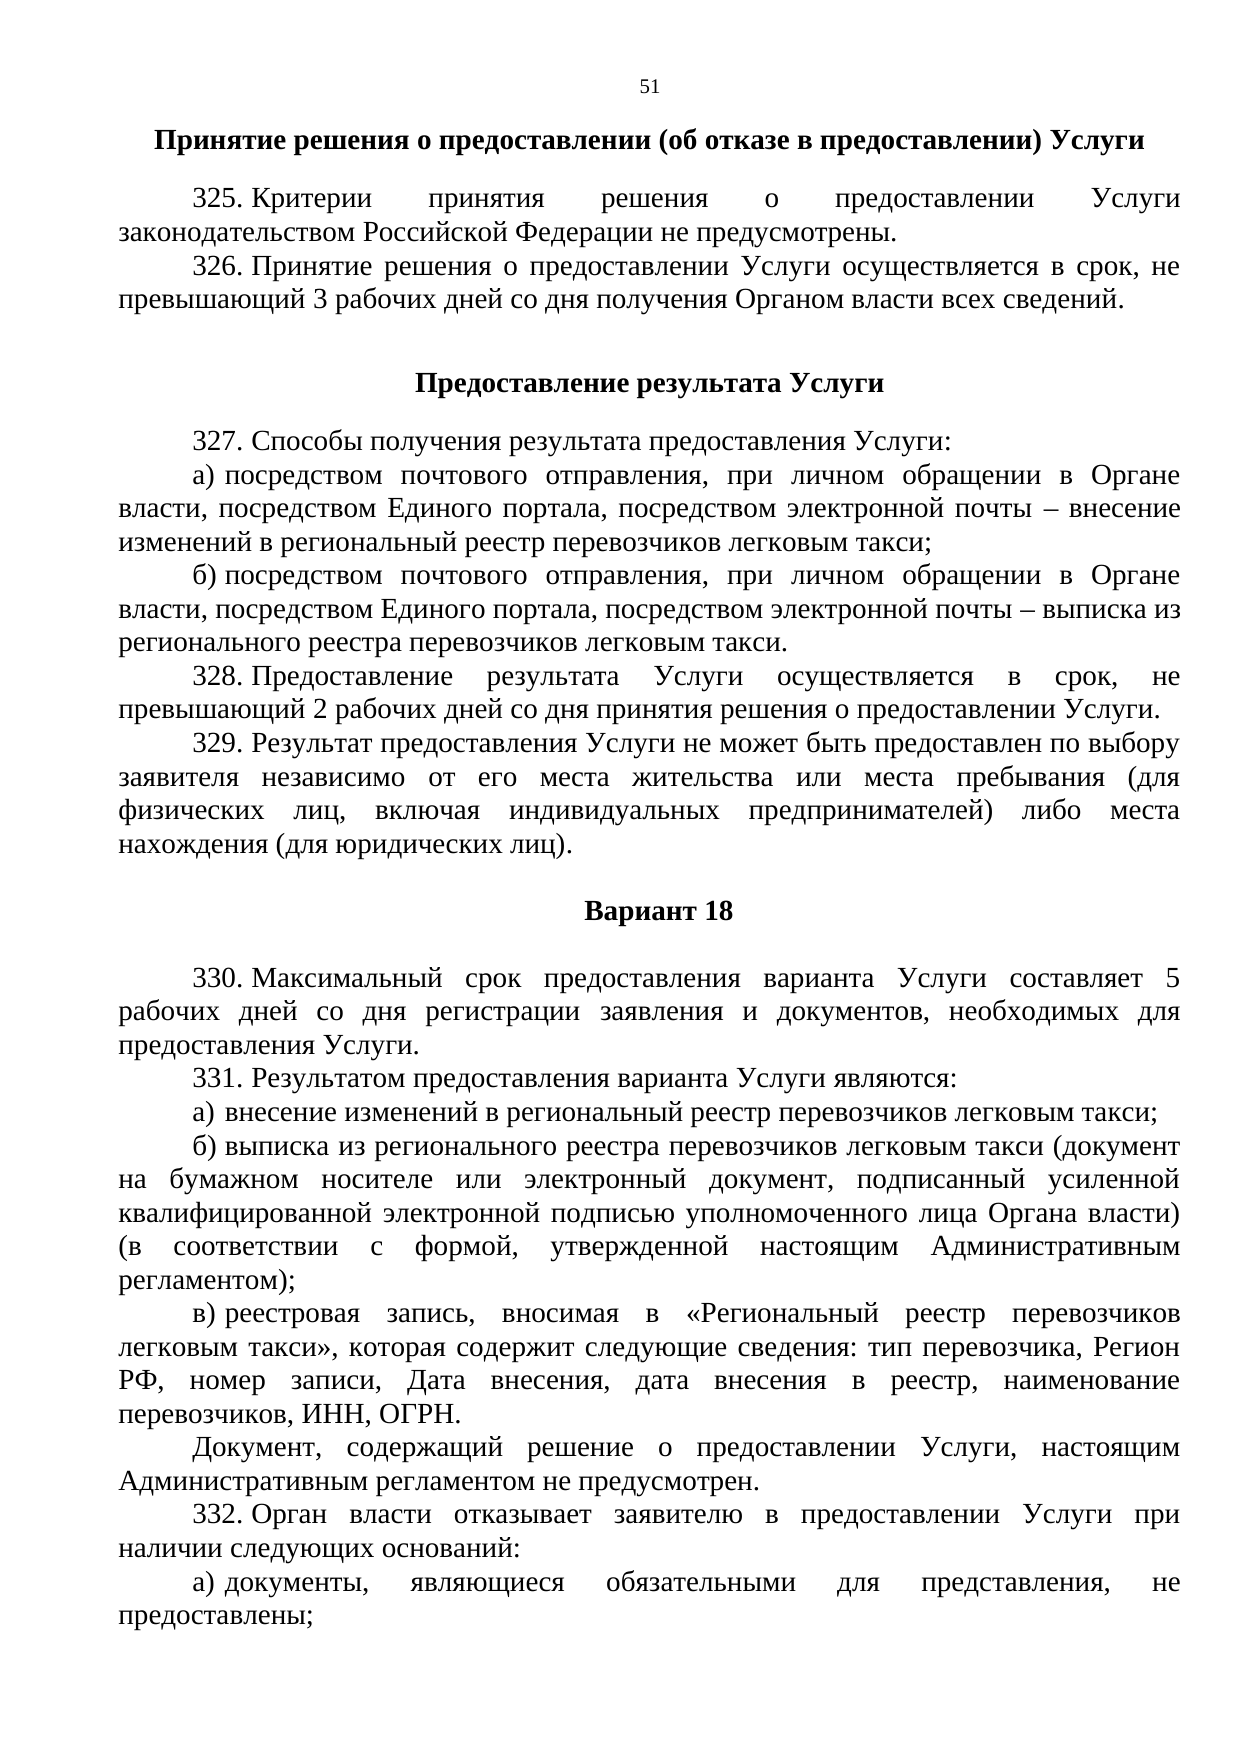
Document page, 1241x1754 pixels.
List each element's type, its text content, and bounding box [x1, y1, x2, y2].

text Принятие решения о предоставлении (об отказе в предоставлении) Услуги [118, 122, 1181, 156]
list Орган власти отказывает заявителю в предоставлении Услуги при наличии следующих оснований: [118, 1497, 1181, 1564]
list выписка из регионального реестра перевозчиков легковым такси (документ на бумажном носителе или электронный документ, подписанный усиленной квалифицированной электронной подписью уполномоченного лица Органа власти) (в соответствии с формой, утвержденной настоящим Административным регламентом); [118, 1128, 1181, 1295]
text Предоставление результата Услуги [118, 365, 1181, 398]
list документы, являющиеся обязательными для представления, не предоставлены; [118, 1564, 1181, 1631]
list Результат предоставления Услуги не может быть предоставлен по выбору заявителя независимо от его места жительства или места пребывания (для физических лиц, включая индивидуальных предпринимателей) либо места нахождения (для юридических лиц). [118, 725, 1181, 859]
list Результатом предоставления варианта Услуги являются: [118, 1061, 1181, 1094]
list реестровая запись, вносимая в «Региональный реестр перевозчиков легковым такси», которая содержит следующие сведения: тип перевозчика, Регион РФ, номер записи, Дата внесения, дата внесения в реестр, наименование перевозчиков, ИНН, ОГРН. [118, 1295, 1181, 1429]
list посредством почтового отправления, при личном обращении в Органе власти, посредством Единого портала, посредством электронной почты – внесение изменений в региональный реестр перевозчиков легковым такси; [118, 457, 1181, 557]
list Предоставление результата Услуги осуществляется в срок, не превышающий 2 рабочих дней со дня принятия решения о предоставлении Услуги. [118, 658, 1181, 725]
list Способы получения результата предоставления Услуги: [118, 423, 1181, 457]
list Принятие решения о предоставлении Услуги осуществляется в срок, не превышающий 3 рабочих дней со дня получения Органом власти всех сведений. [118, 248, 1181, 315]
list Максимальный срок предоставления варианта Услуги составляет 5 рабочих дней со дня регистрации заявления и документов, необходимых для предоставления Услуги. [118, 960, 1181, 1061]
list внесение изменений в региональный реестр перевозчиков легковым такси; [118, 1094, 1181, 1128]
text Документ, содержащий решение о предоставлении Услуги, настоящим Административным регламентом не предусмотрен. [118, 1429, 1181, 1497]
list посредством почтового отправления, при личном обращении в Органе власти, посредством Единого портала, посредством электронной почты – выписка из регионального реестра перевозчиков легковым такси. [118, 557, 1181, 658]
list Критерии принятия решения о предоставлении Услуги законодательством Российской Федерации не предусмотрены. [118, 181, 1181, 248]
